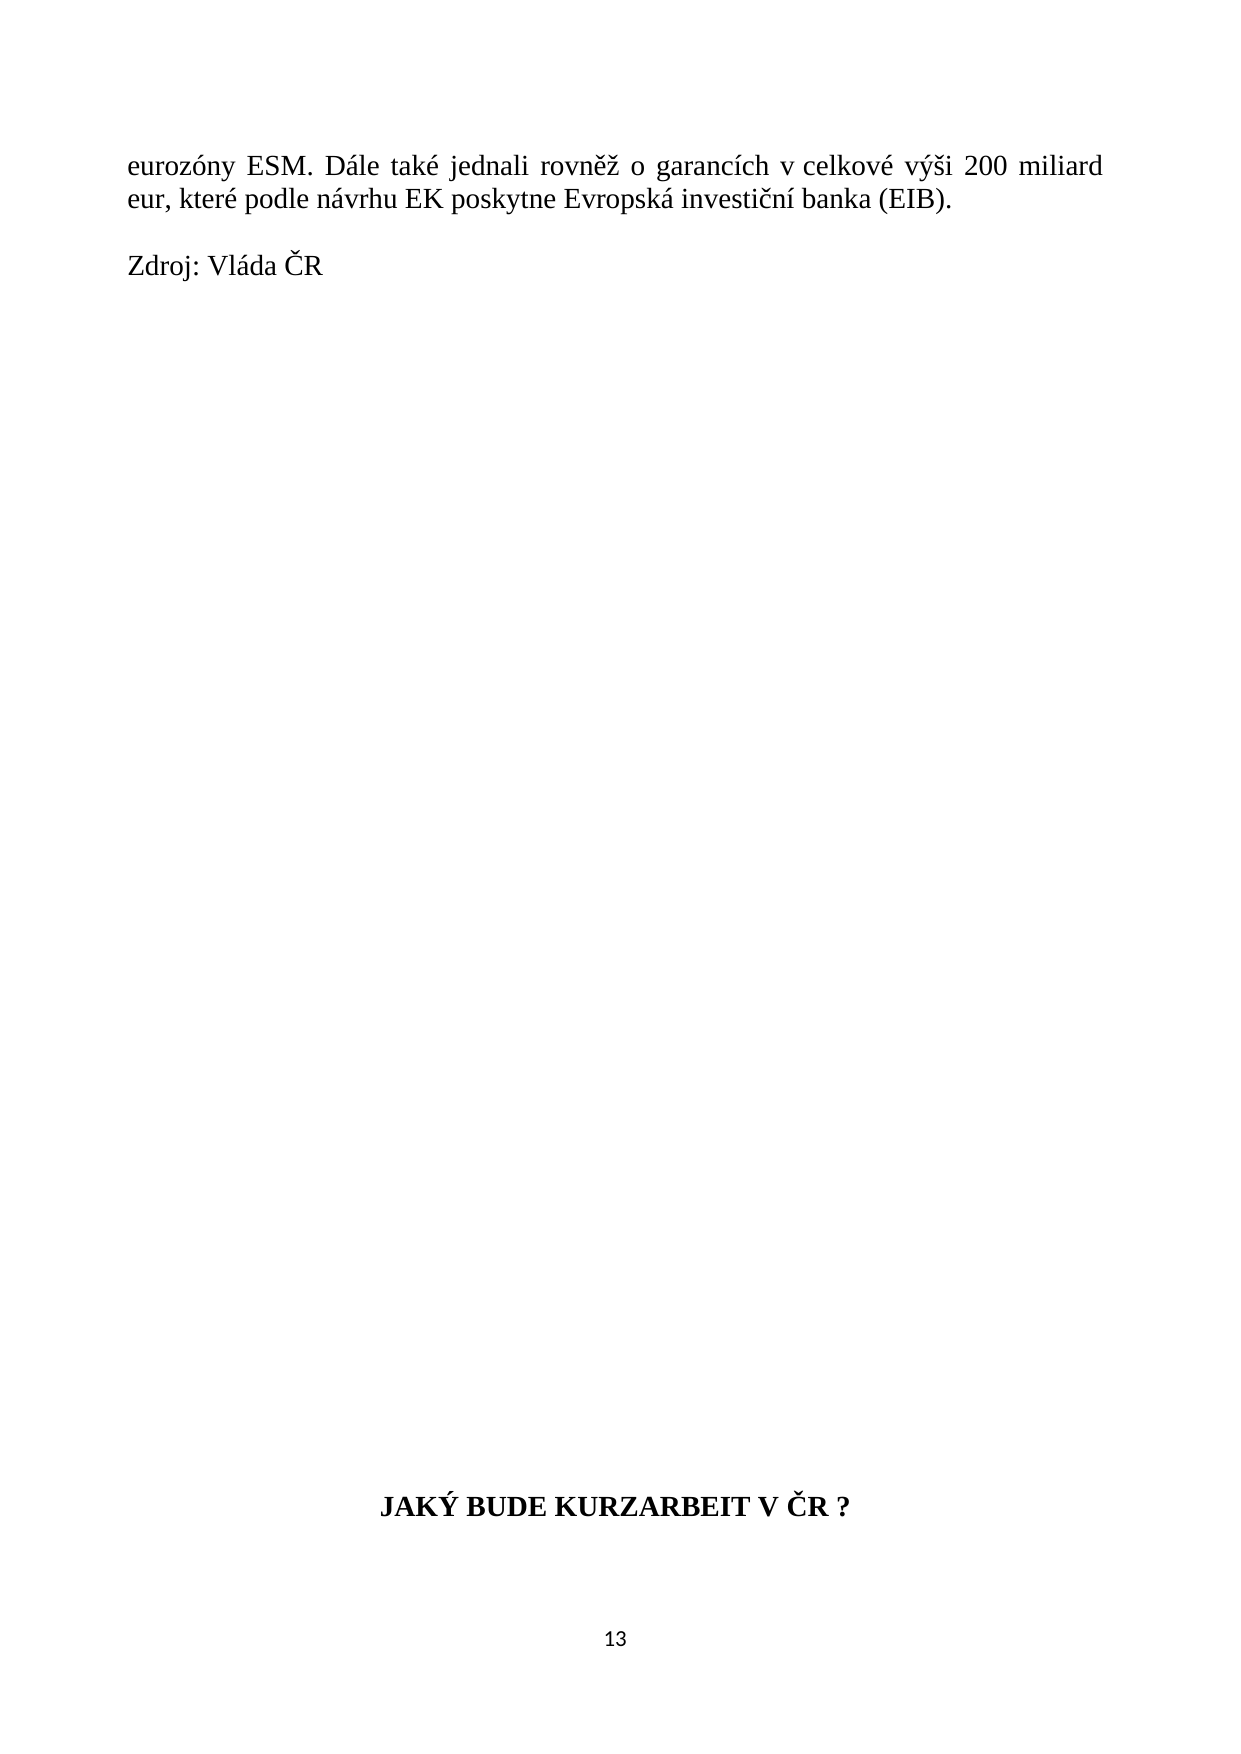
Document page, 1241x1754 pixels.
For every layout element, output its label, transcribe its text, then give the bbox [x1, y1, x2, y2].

text Zdroj: Vláda ČR [127, 248, 1103, 282]
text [127, 148, 1103, 215]
text JAKÝ BUDE KURZARBEIT V ČR ? [127, 1489, 1103, 1523]
